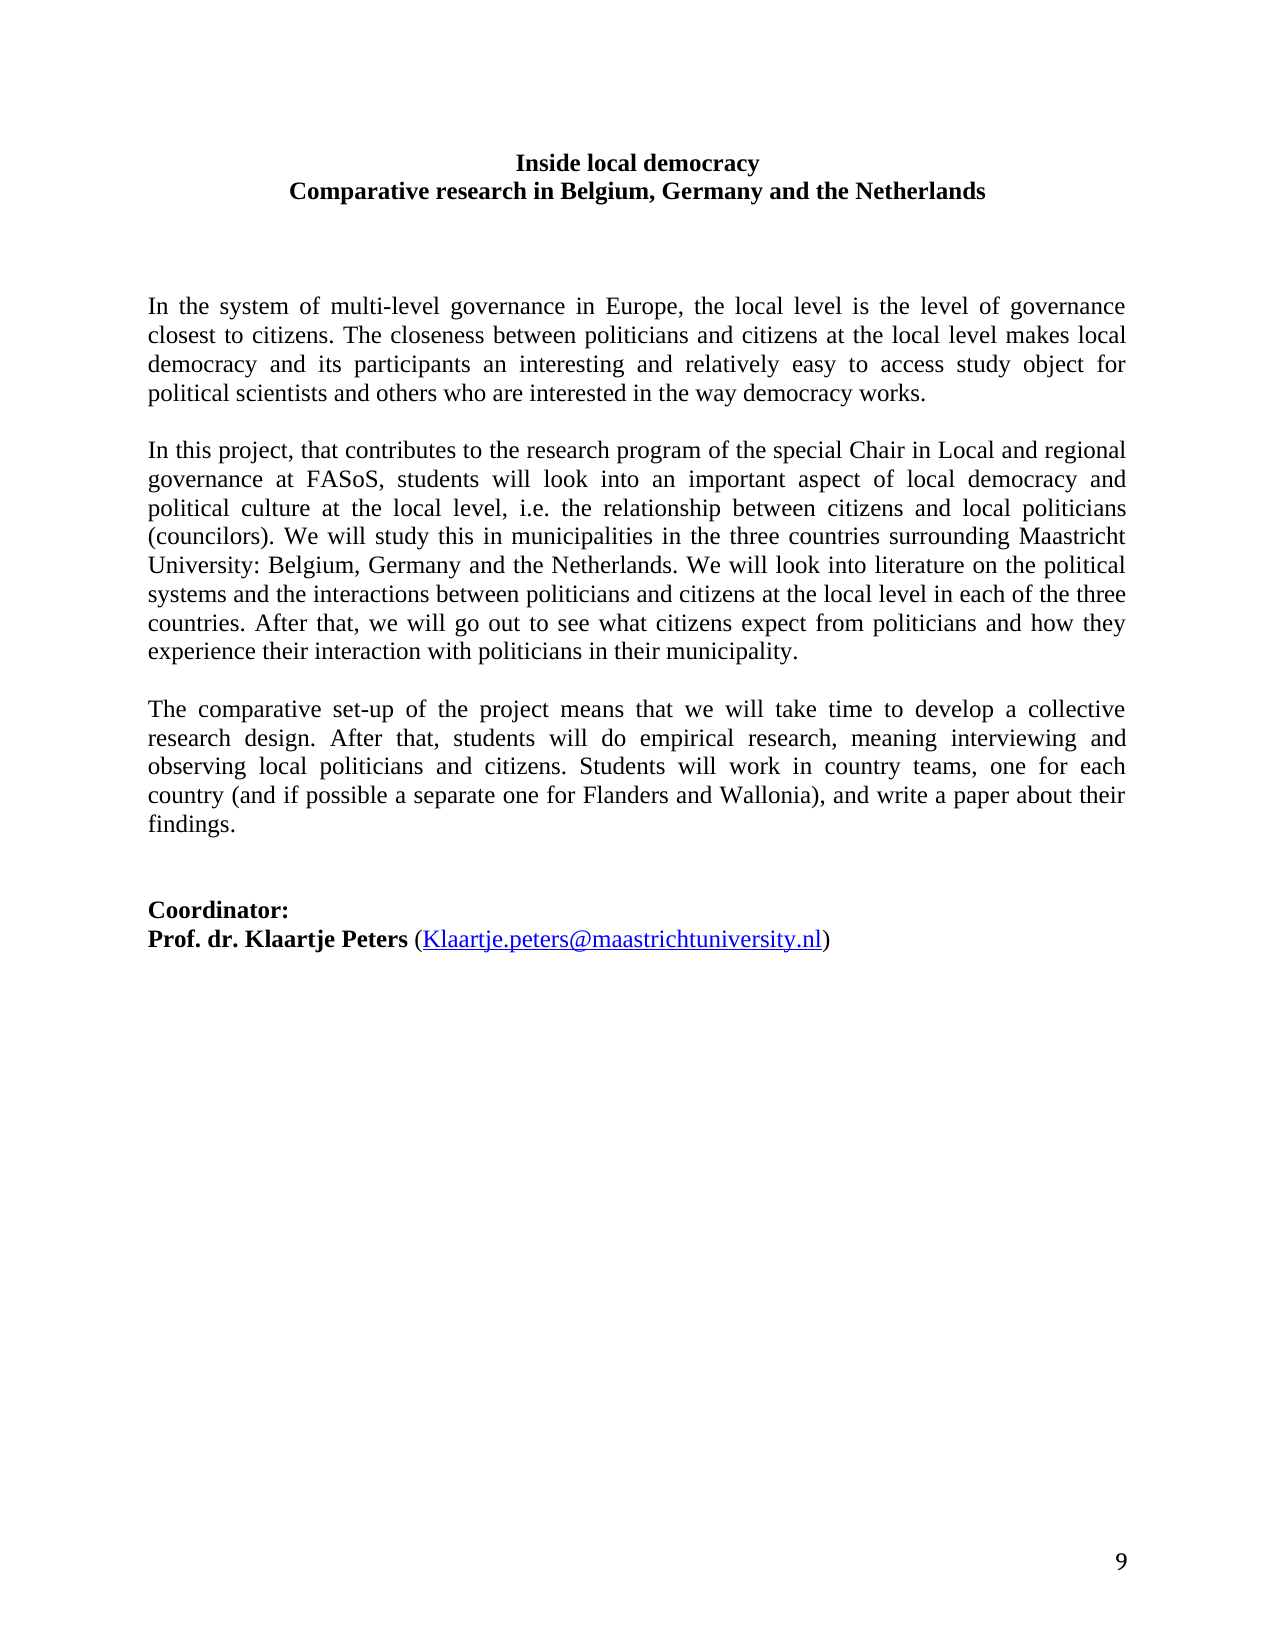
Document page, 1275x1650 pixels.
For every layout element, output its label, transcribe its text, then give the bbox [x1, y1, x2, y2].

text Coordinator: [148, 895, 1127, 924]
text Comparative research in Belgium, Germany and the Netherlands [148, 176, 1127, 205]
text In the system of multi-level governance in Europe, the local level is the level of governance closest to citizens. The closeness between politicians and citizens at the local level makes local democracy and its participants an interesting and relatively easy to access study object for political scientists and others who are interested in the way democracy works. [148, 291, 1127, 406]
text Prof. dr. Klaartje Peters (Klaartje.peters@maastrichtuniversity.nl) [148, 924, 1127, 953]
text The comparative set-up of the project means that we will take time to develop a collective research design. After that, students will do empirical research, meaning interviewing and observing local politicians and citizens. Students will work in country teams, one for each country (and if possible a separate one for Flanders and Wallonia), and write a paper about their findings. [148, 694, 1127, 838]
text Inside local democracy [148, 148, 1127, 176]
text In this project, that contributes to the research program of the special Chair in Local and regional governance at FASoS, students will look into an important aspect of local democracy and political culture at the local level, i.e. the relationship between citizens and local politicians (councilors). We will study this in municipalities in the three countries surrounding Maastricht University: Belgium, Germany and the Netherlands. We will look into literature on the political systems and the interactions between politicians and citizens at the local level in each of the three countries. After that, we will go out to see what citizens expect from politicians and how they experience their interaction with politicians in their municipality. [148, 435, 1127, 665]
